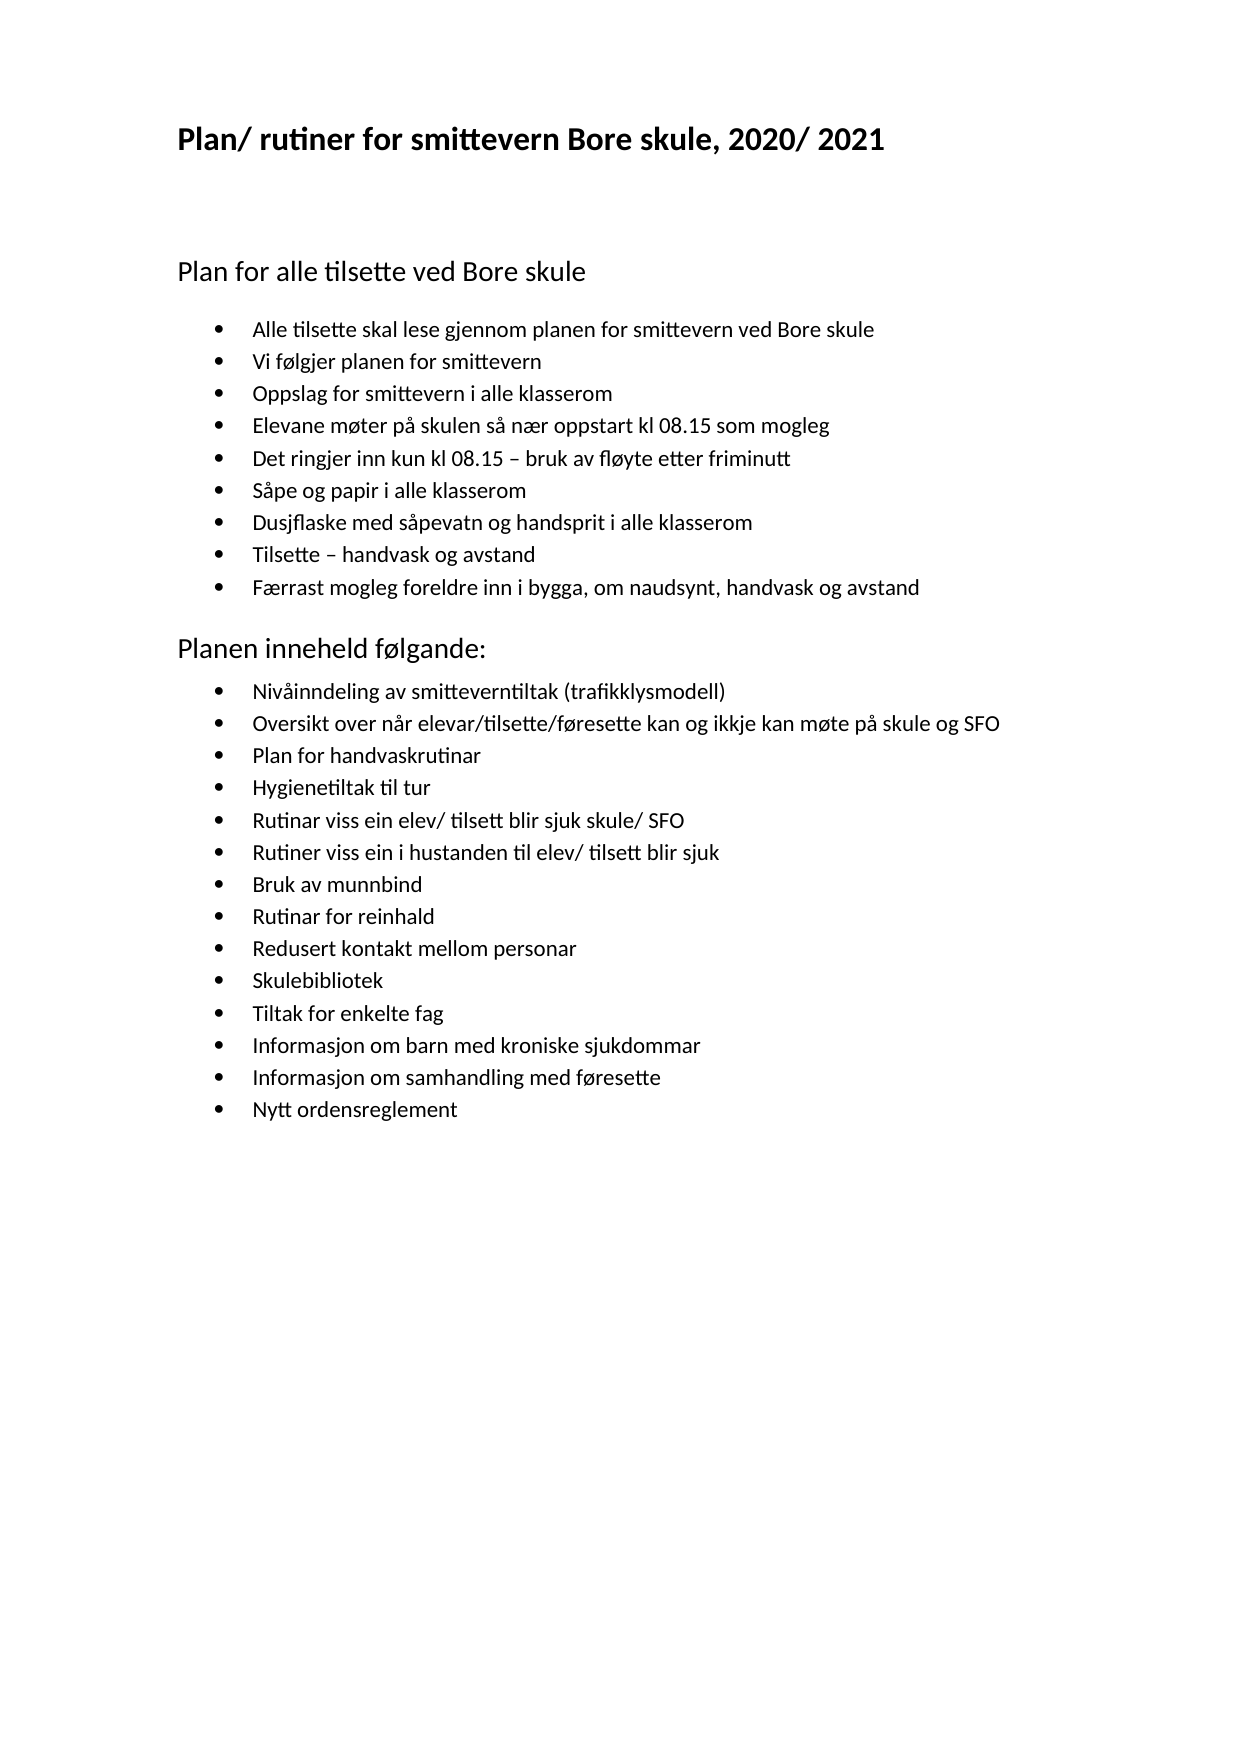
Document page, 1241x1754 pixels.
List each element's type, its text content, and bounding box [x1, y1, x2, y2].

list Oversikt over når elevar/tilsette/føresette kan og ikkje kan møte på skule og SFO [215, 709, 1122, 737]
list Redusert kontakt mellom personar [215, 934, 1122, 962]
list Plan for handvaskrutinar [215, 741, 1122, 769]
text Plan for alle tilsette ved Bore skule [177, 253, 1122, 289]
list Tilsette – handvask og avstand [215, 540, 1122, 568]
list Hygienetiltak til tur [215, 773, 1122, 802]
list Oppslag for smittevern i alle klasserom [215, 379, 1122, 407]
list Informasjon om barn med kroniske sjukdommar [215, 1031, 1122, 1059]
list Såpe og papir i alle klasserom [215, 476, 1122, 504]
list Tiltak for enkelte fag [215, 999, 1122, 1027]
list Bruk av munnbind [215, 870, 1122, 898]
list Skulebibliotek [215, 967, 1122, 995]
subtitle Planen inneheld følgande: [177, 630, 1122, 665]
list Vi følgjer planen for smittevern [215, 347, 1122, 375]
list Det ringjer inn kun kl 08.15 – bruk av fløyte etter friminutt [215, 444, 1122, 472]
list Alle tilsette skal lese gjennom planen for smittevern ved Bore skule [215, 315, 1122, 343]
list Rutiner viss ein i hustanden til elev/ tilsett blir sjuk [215, 838, 1122, 866]
list Nytt ordensreglement [215, 1095, 1122, 1123]
list Elevane møter på skulen så nær oppstart kl 08.15 som mogleg [215, 412, 1122, 440]
list Informasjon om samhandling med føresette [215, 1063, 1122, 1091]
list Færrast mogleg foreldre inn i bygga, om naudsynt, handvask og avstand [215, 573, 1122, 601]
list Dusjflaske med såpevatn og handsprit i alle klasserom [215, 508, 1122, 536]
text Plan/ rutiner for smittevern Bore skule, 2020/ 2021 [177, 118, 1122, 159]
list Nivåinndeling av smitteverntiltak (trafikklysmodell) [215, 677, 1122, 705]
list Rutinar for reinhald [215, 902, 1122, 930]
list Rutinar viss ein elev/ tilsett blir sjuk skule/ SFO [215, 806, 1122, 834]
